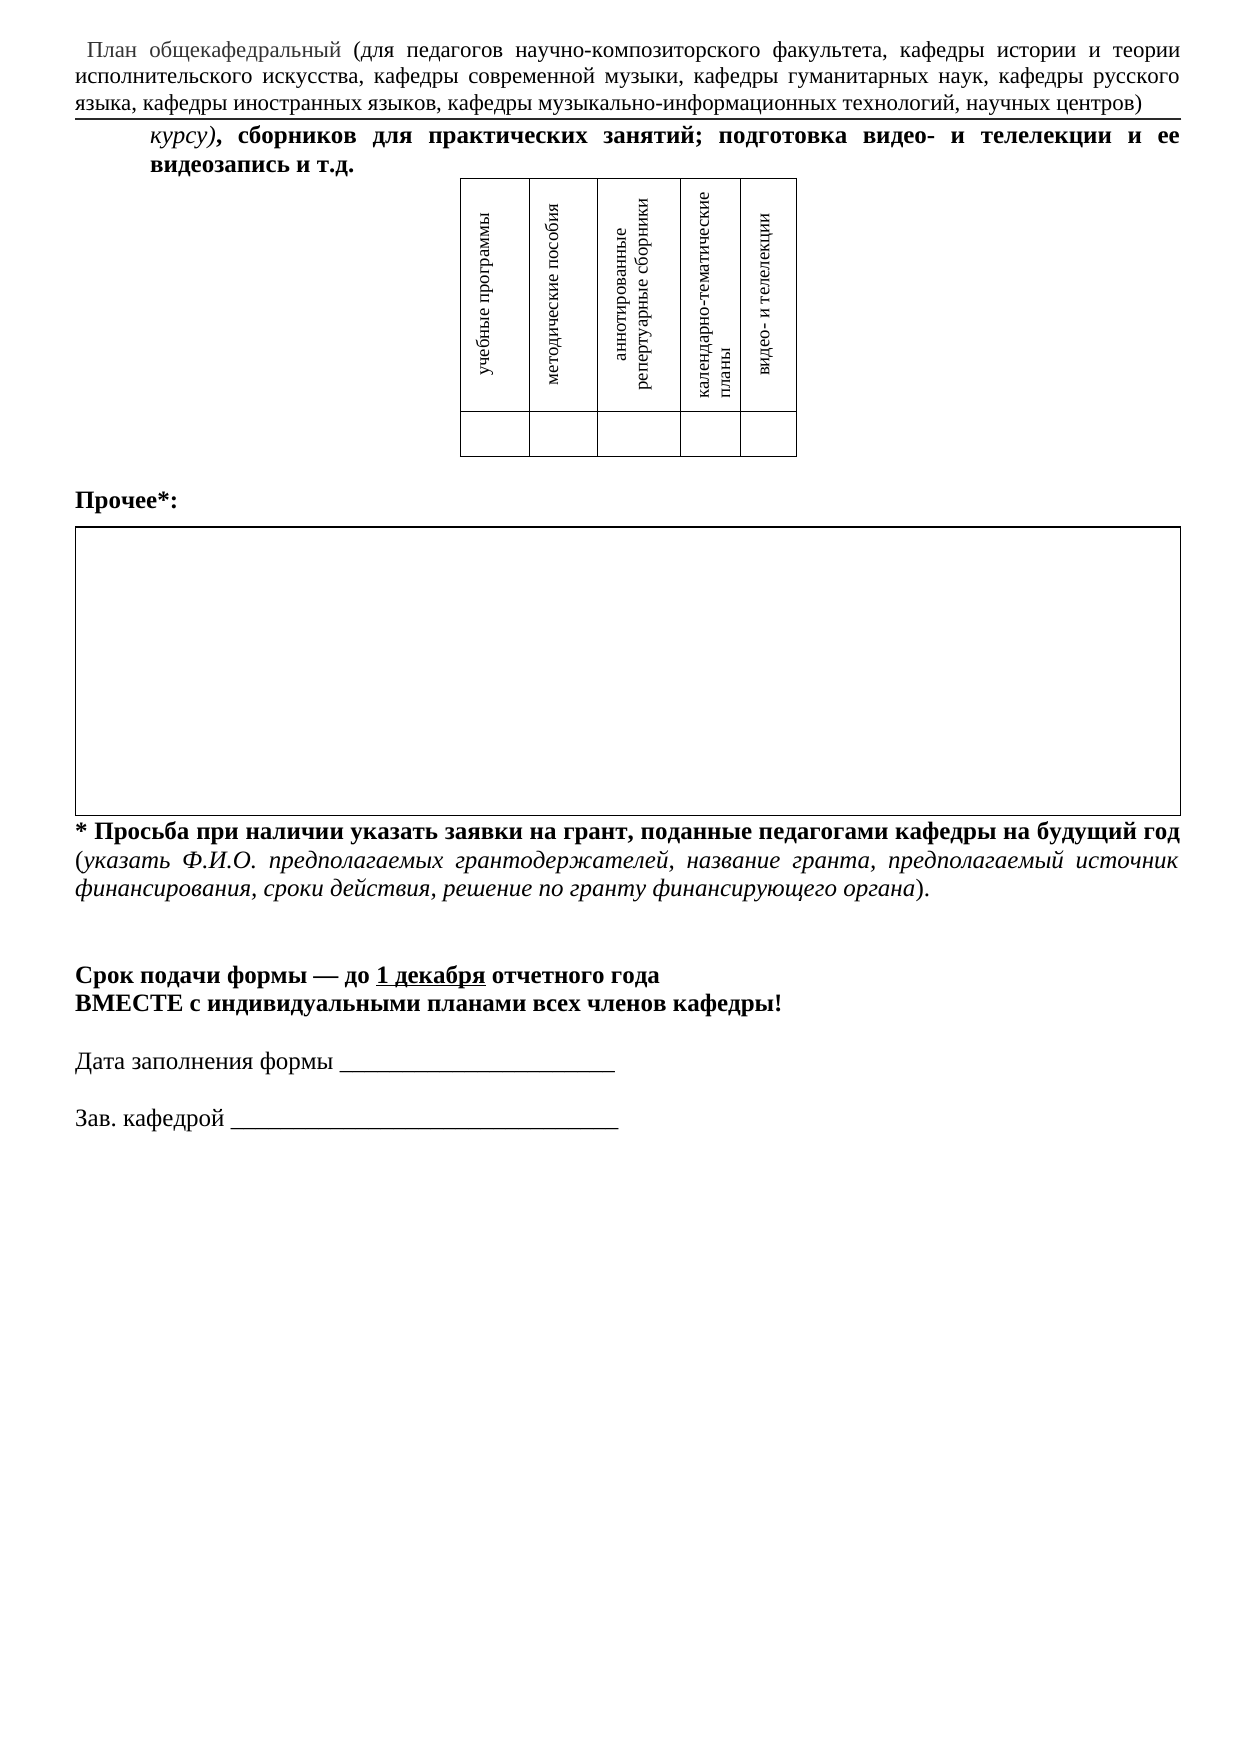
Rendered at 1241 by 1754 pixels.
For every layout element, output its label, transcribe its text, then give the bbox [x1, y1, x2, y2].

text Зав. кафедрой _______________________________ [75, 1103, 1181, 1132]
text Срок подачи формы — до 1 декабря отчетного года [75, 960, 1181, 988]
text ВМЕСТЕ с индивидуальными планами всех членов кафедры! [75, 988, 1181, 1017]
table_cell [64, 120, 1192, 816]
text Дата заполнения формы ______________________ [75, 1046, 1181, 1075]
text * Просьба при наличии указать заявки на грант, поданные педагогами кафедры на будущий год (указать Ф.И.О. предполагаемых грантодержателей, название гранта, предполагаемый источник финансирования, сроки действия, решение по гранту финансирующего органа). [75, 816, 1181, 902]
